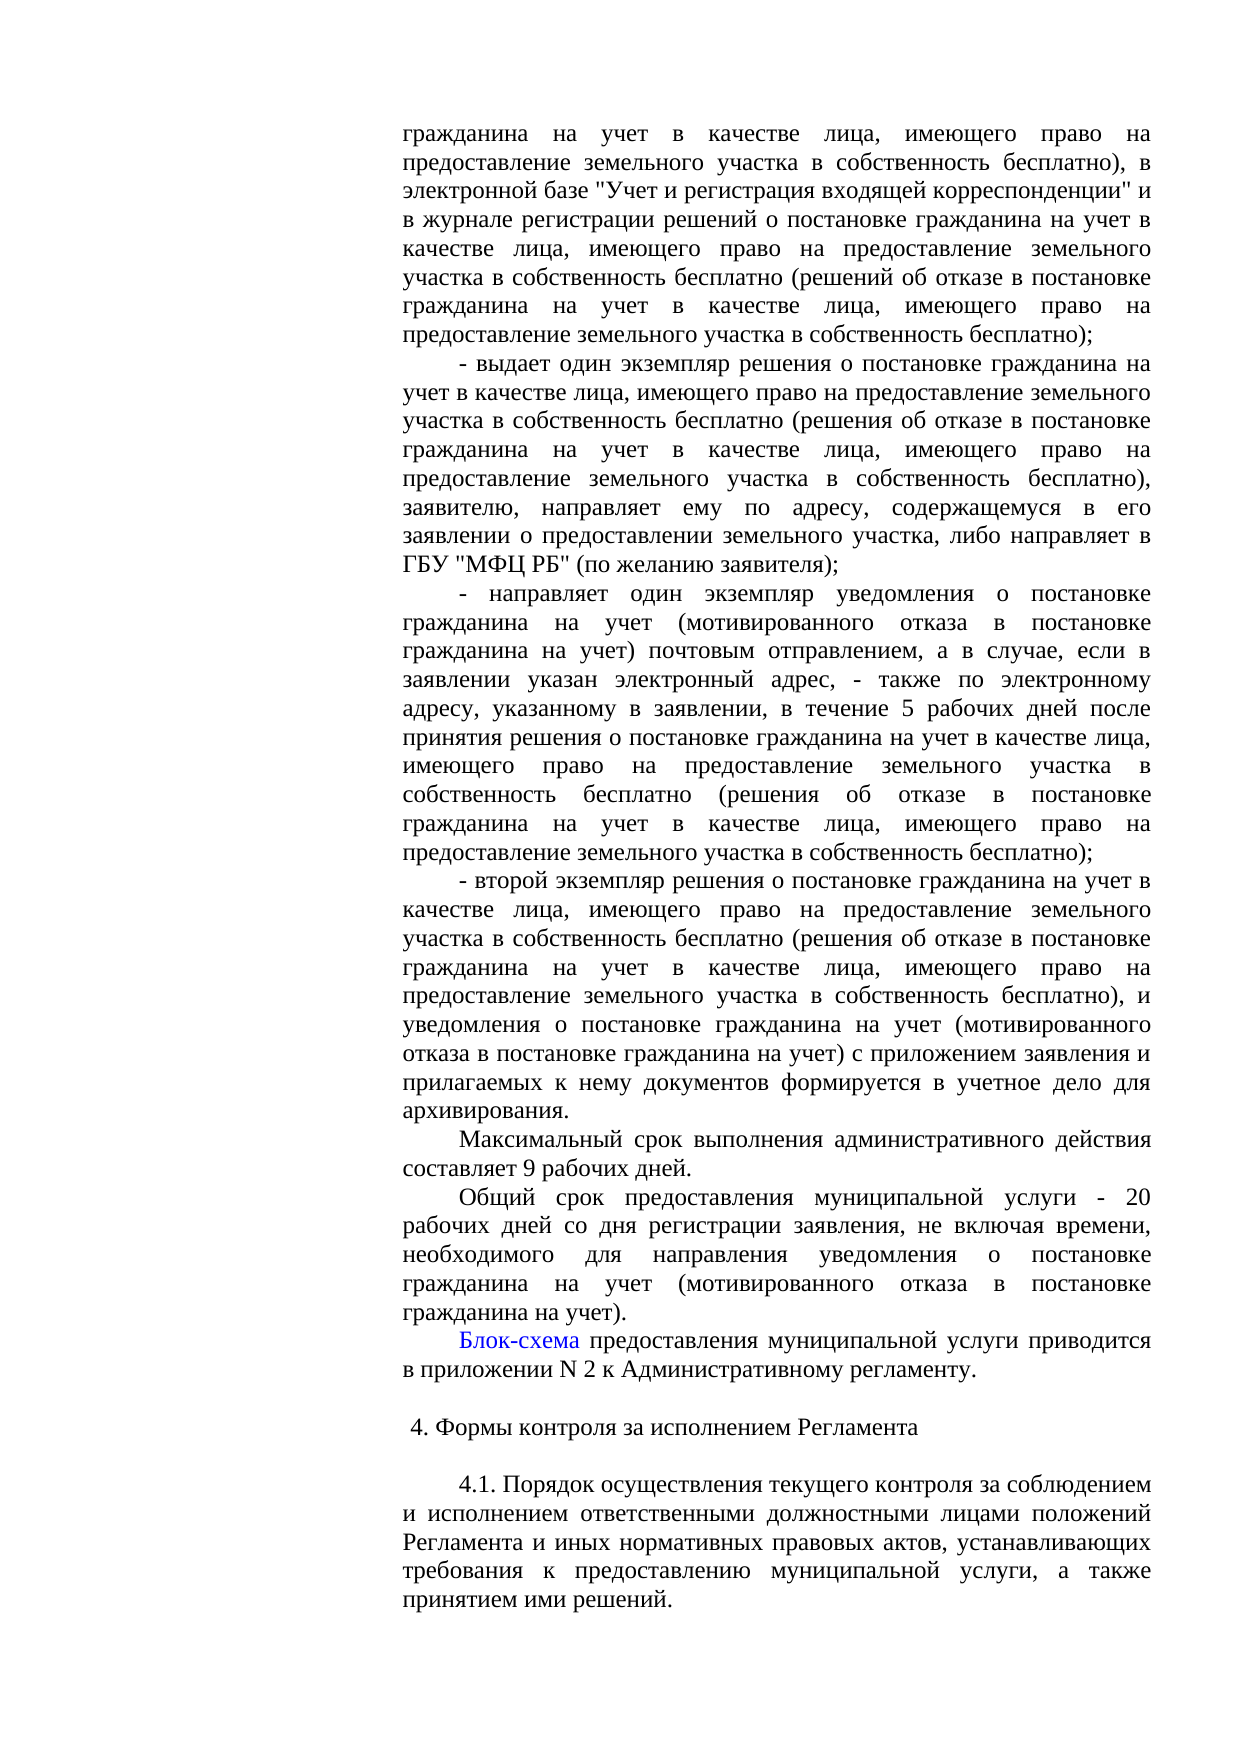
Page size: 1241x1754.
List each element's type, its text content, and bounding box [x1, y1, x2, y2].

text 4.1. Порядок осуществления текущего контроля за соблюдением и исполнением ответственными должностными лицами положений Регламента и иных нормативных правовых актов, устанавливающих требования к предоставлению муниципальной услуги, а также принятием ими решений. [402, 1469, 1152, 1613]
text Общий срок предоставления муниципальной услуги - 20 рабочих дней со дня регистрации заявления, не включая времени, необходимого для направления уведомления о постановке гражданина на учет (мотивированного отказа в постановке гражданина на учет). [402, 1182, 1152, 1326]
text - выдает один экземпляр решения о постановке гражданина на учет в качестве лица, имеющего право на предоставление земельного участка в собственность бесплатно (решения об отказе в постановке гражданина на учет в качестве лица, имеющего право на предоставление земельного участка в собственность бесплатно), заявителю, направляет ему по адресу, содержащемуся в его заявлении о предоставлении земельного участка, либо направляет в ГБУ "МФЦ РБ" (по желанию заявителя); [402, 348, 1152, 578]
text Максимальный срок выполнения административного действия составляет 9 рабочих дней. [402, 1124, 1152, 1182]
text 4. Формы контроля за исполнением Регламента [177, 1412, 1152, 1441]
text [402, 118, 1152, 348]
text Блок-схема предоставления муниципальной услуги приводится в приложении N 2 к Административному регламенту. [402, 1326, 1152, 1383]
text - направляет один экземпляр уведомления о постановке гражданина на учет (мотивированного отказа в постановке гражданина на учет) почтовым отправлением, а в случае, если в заявлении указан электронный адрес, - также по электронному адресу, указанному в заявлении, в течение 5 рабочих дней после принятия решения о постановке гражданина на учет в качестве лица, имеющего право на предоставление земельного участка в собственность бесплатно (решения об отказе в постановке гражданина на учет в качестве лица, имеющего право на предоставление земельного участка в собственность бесплатно); [402, 578, 1152, 866]
text - второй экземпляр решения о постановке гражданина на учет в качестве лица, имеющего право на предоставление земельного участка в собственность бесплатно (решения об отказе в постановке гражданина на учет в качестве лица, имеющего право на предоставление земельного участка в собственность бесплатно), и уведомления о постановке гражданина на учет (мотивированного отказа в постановке гражданина на учет) с приложением заявления и прилагаемых к нему документов формируется в учетное дело для архивирования. [402, 866, 1152, 1124]
